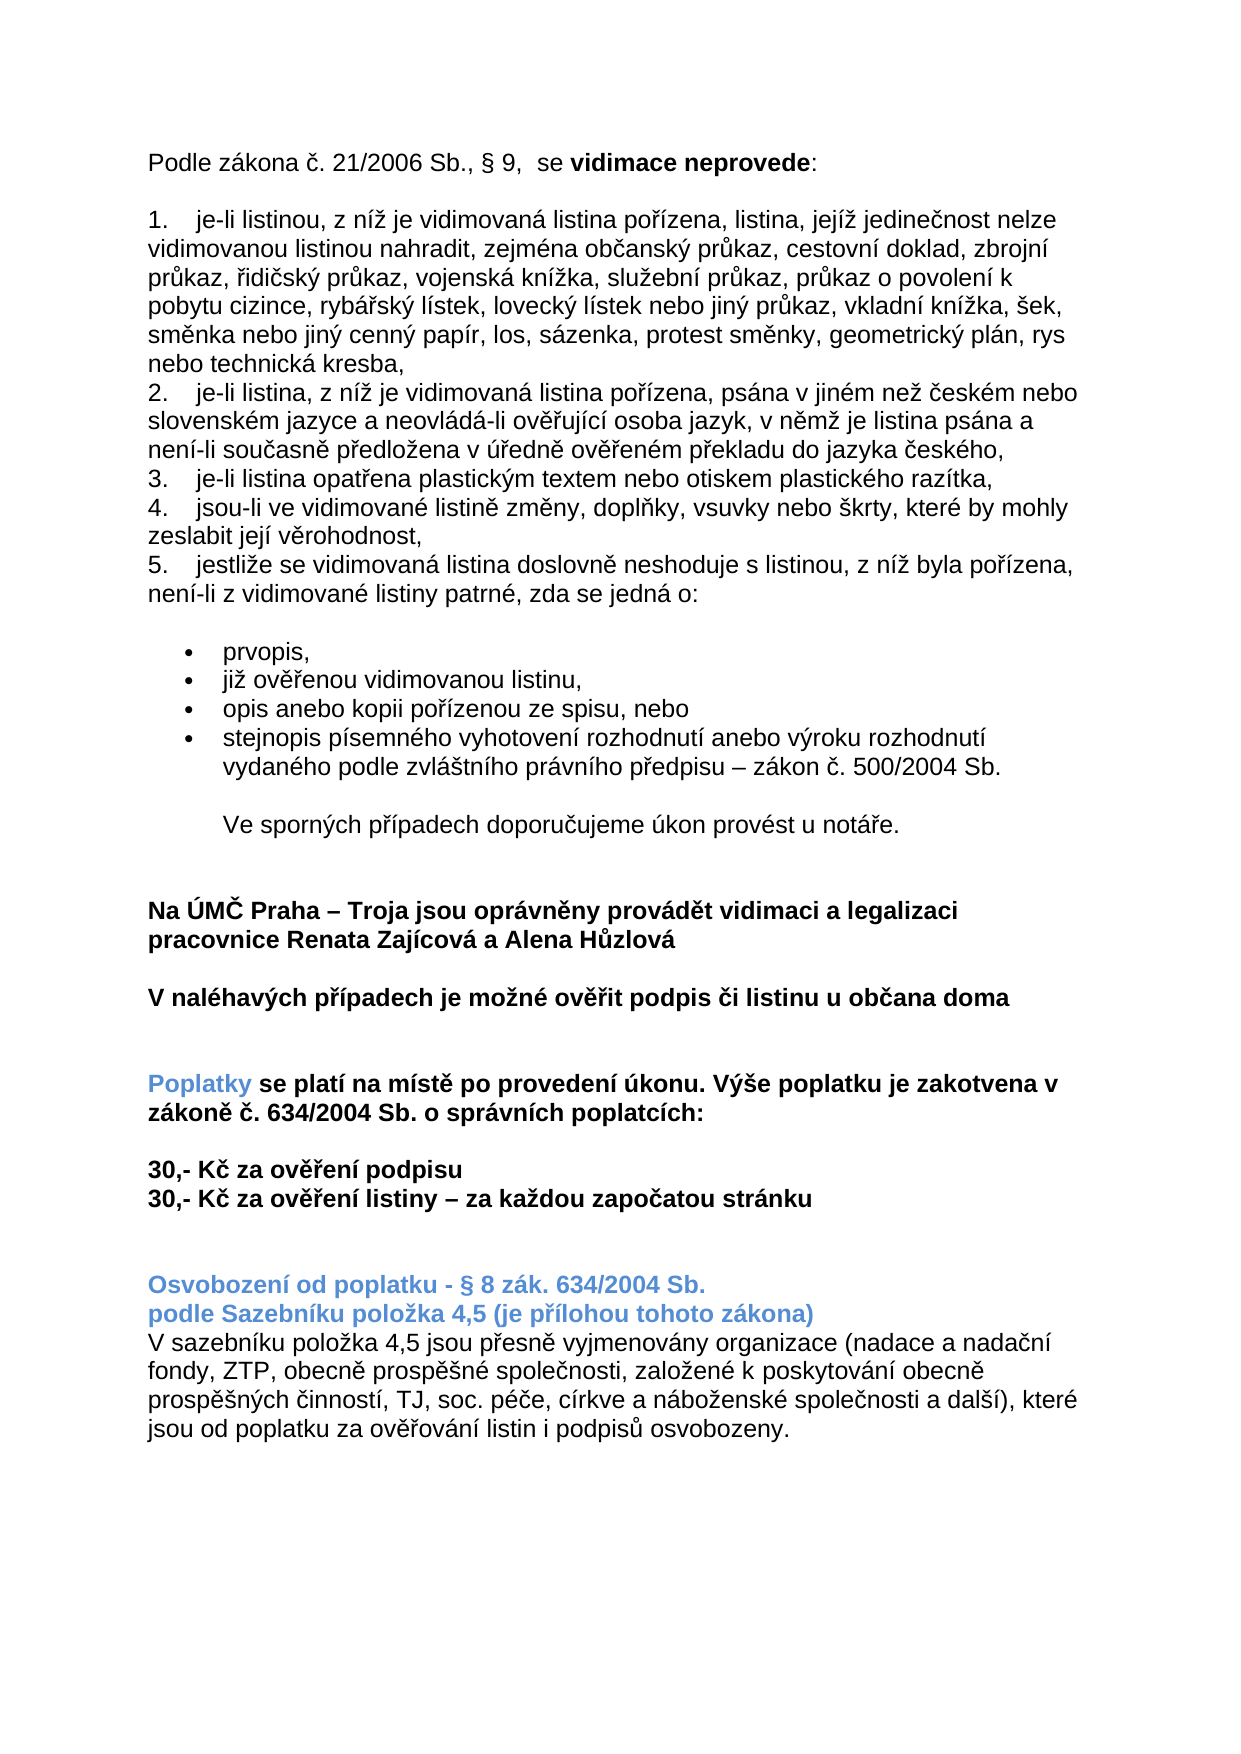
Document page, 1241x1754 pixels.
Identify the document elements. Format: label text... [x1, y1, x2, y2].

text není-li z vidimované listiny patrné, zda se jedná o: [148, 579, 1093, 608]
text Poplatky se platí na místě po provedení úkonu. Výše poplatku je zakotvena v [148, 1069, 1093, 1098]
text 1. je-li listinou, z níž je vidimovaná listina pořízena, listina, jejíž jedinečnost nelze vidimovanou listinou nahradit, zejména občanský průkaz, cestovní doklad, zbrojní průkaz, řidičský průkaz, vojenská knížka, služební průkaz, průkaz o povolení k pobytu cizince, rybářský lístek, lovecký lístek nebo jiný průkaz, vkladní knížka, šek, směnka nebo jiný cenný papír, los, sázenka, protest směnky, geometrický plán, rys nebo technická kresba, [148, 205, 1093, 378]
text zákoně č. 634/2004 Sb. o správních poplatcích: [148, 1098, 1093, 1126]
text Na ÚMČ Praha – Troja jsou oprávněny provádět vidimaci a legalizaci pracovnice Renata Zajícová a Alena Hůzlová [148, 896, 1093, 954]
text 2. je-li listina, z níž je vidimovaná listina pořízena, psána v jiném než českém nebo slovenském jazyce a neovládá-li ověřující osoba jazyk, v němž je listina psána a není-li současně předložena v úředně ověřeném překladu do jazyka českého, [148, 378, 1093, 464]
text V sazebníku položka 4,5 jsou přesně vyjmenovány organizace (nadace a nadační fondy, ZTP, obecně prospěšné společnosti, založené k poskytování obecně prospěšných činností, TJ, soc. péče, církve a náboženské společnosti a další), které jsou od poplatku za ověřování listin i podpisů osvobozeny. [148, 1328, 1093, 1443]
list stejnopis písemného vyhotovení rozhodnutí anebo výroku rozhodnutí vydaného podle zvláštního právního předpisu – zákon č. 500/2004 Sb. [185, 723, 1093, 781]
text V naléhavých případech je možné ověřit podpis či listinu u občana doma [148, 983, 1093, 1011]
text 5. jestliže se vidimovaná listina doslovně neshoduje s listinou, z níž byla pořízena, [148, 550, 1093, 579]
text podle Sazebníku položka 4,5 (je přílohou tohoto zákona) [148, 1299, 1093, 1328]
text Podle zákona č. 21/2006 Sb., § 9, se vidimace neprovede: [148, 148, 1093, 176]
text 4. jsou-li ve vidimované listině změny, doplňky, vsuvky nebo škrty, které by mohly zeslabit její věrohodnost, [148, 493, 1093, 550]
text 3. je-li listina opatřena plastickým textem nebo otiskem plastického razítka, [148, 464, 1093, 493]
list již ověřenou vidimovanou listinu, [185, 666, 1093, 694]
text 30,- Kč za ověření listiny – za každou započatou stránku [148, 1184, 1093, 1213]
list opis anebo kopii pořízenou ze spisu, nebo [185, 694, 1093, 723]
text Osvobození od poplatku - § 8 zák. 634/2004 Sb. [148, 1270, 1093, 1299]
text 30,- Kč za ověření podpisu [148, 1155, 1093, 1184]
text Ve sporných případech doporučujeme úkon provést u notáře. [223, 810, 1093, 838]
list prvopis, [185, 637, 1093, 666]
